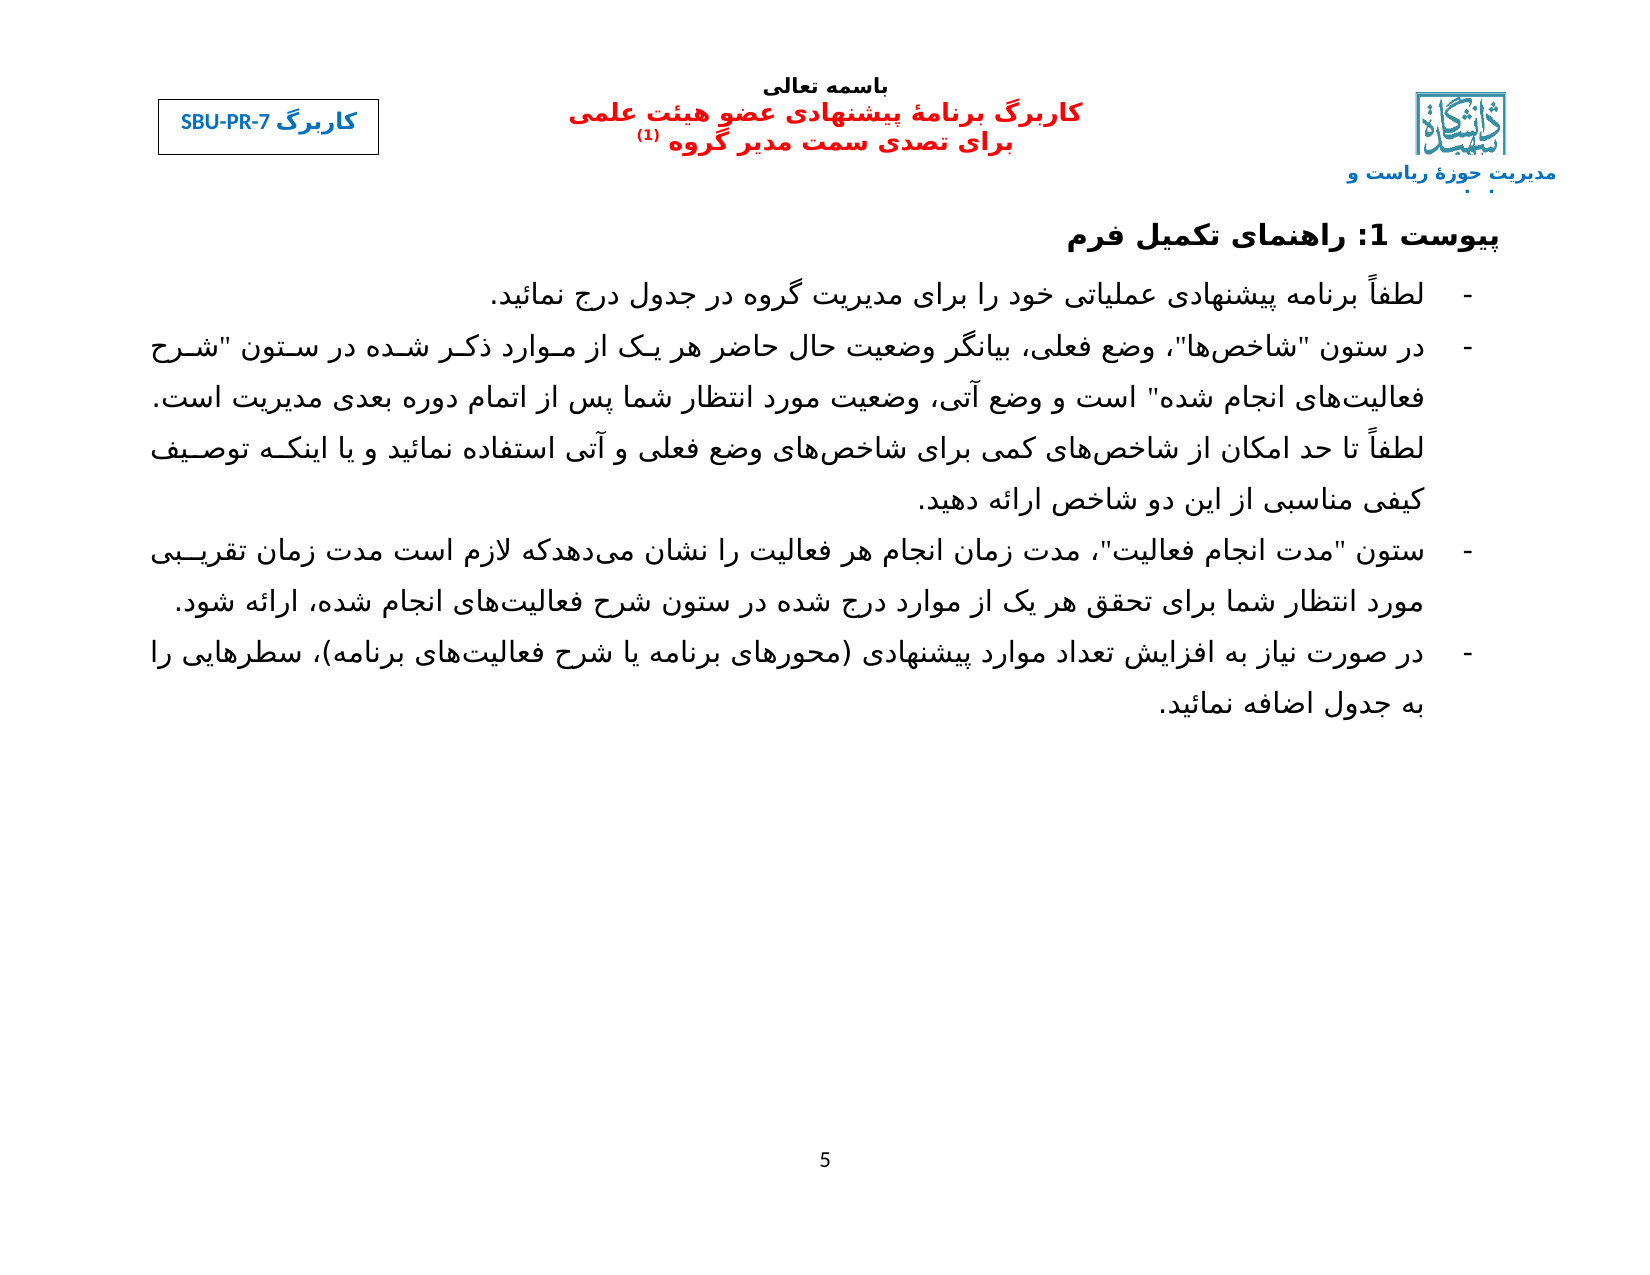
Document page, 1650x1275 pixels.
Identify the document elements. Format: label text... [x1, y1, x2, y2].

text پیوست 1: راهنمای تکمیل فرم [150, 218, 1500, 252]
list در ستون "شاخص‌ها"، وضع فعلی، بیانگر وضعیت حال حاضر هر یک از موارد ذکر شده در ستون "شرح فعالیت‌های انجام شده" است و وضع آتی، وضعیت مورد انتظار شما پس از اتمام دوره بعدی مدیریت است. لطفاً تا حد امکان از شاخص‌های کمی برای شاخص‌های وضع فعلی و آتی استفاده نمائید و یا اینکه توصیف کیفی مناسبی از این دو شاخص ارائه دهید. [150, 329, 1462, 516]
list در صورت نیاز به افزایش تعداد موارد پیشنهادی (محورهای برنامه یا شرح فعالیت‌های برنامه)، سطرهایی را به جدول اضافه نمائید. [150, 635, 1462, 720]
list ستون "مدت انجام فعالیت"، مدت زمان انجام هر فعالیت را نشان می‌دهدکه لازم است مدت زمان تقریبی مورد انتظار شما برای تحقق هر یک از موارد درج شده در ستون شرح فعالیت‌های انجام شده، ارائه شود. [150, 533, 1462, 618]
list لطفاً برنامه پیشنهادی عملیاتی خود را برای مدیریت گروه در جدول درج نمائید. [150, 278, 1462, 312]
